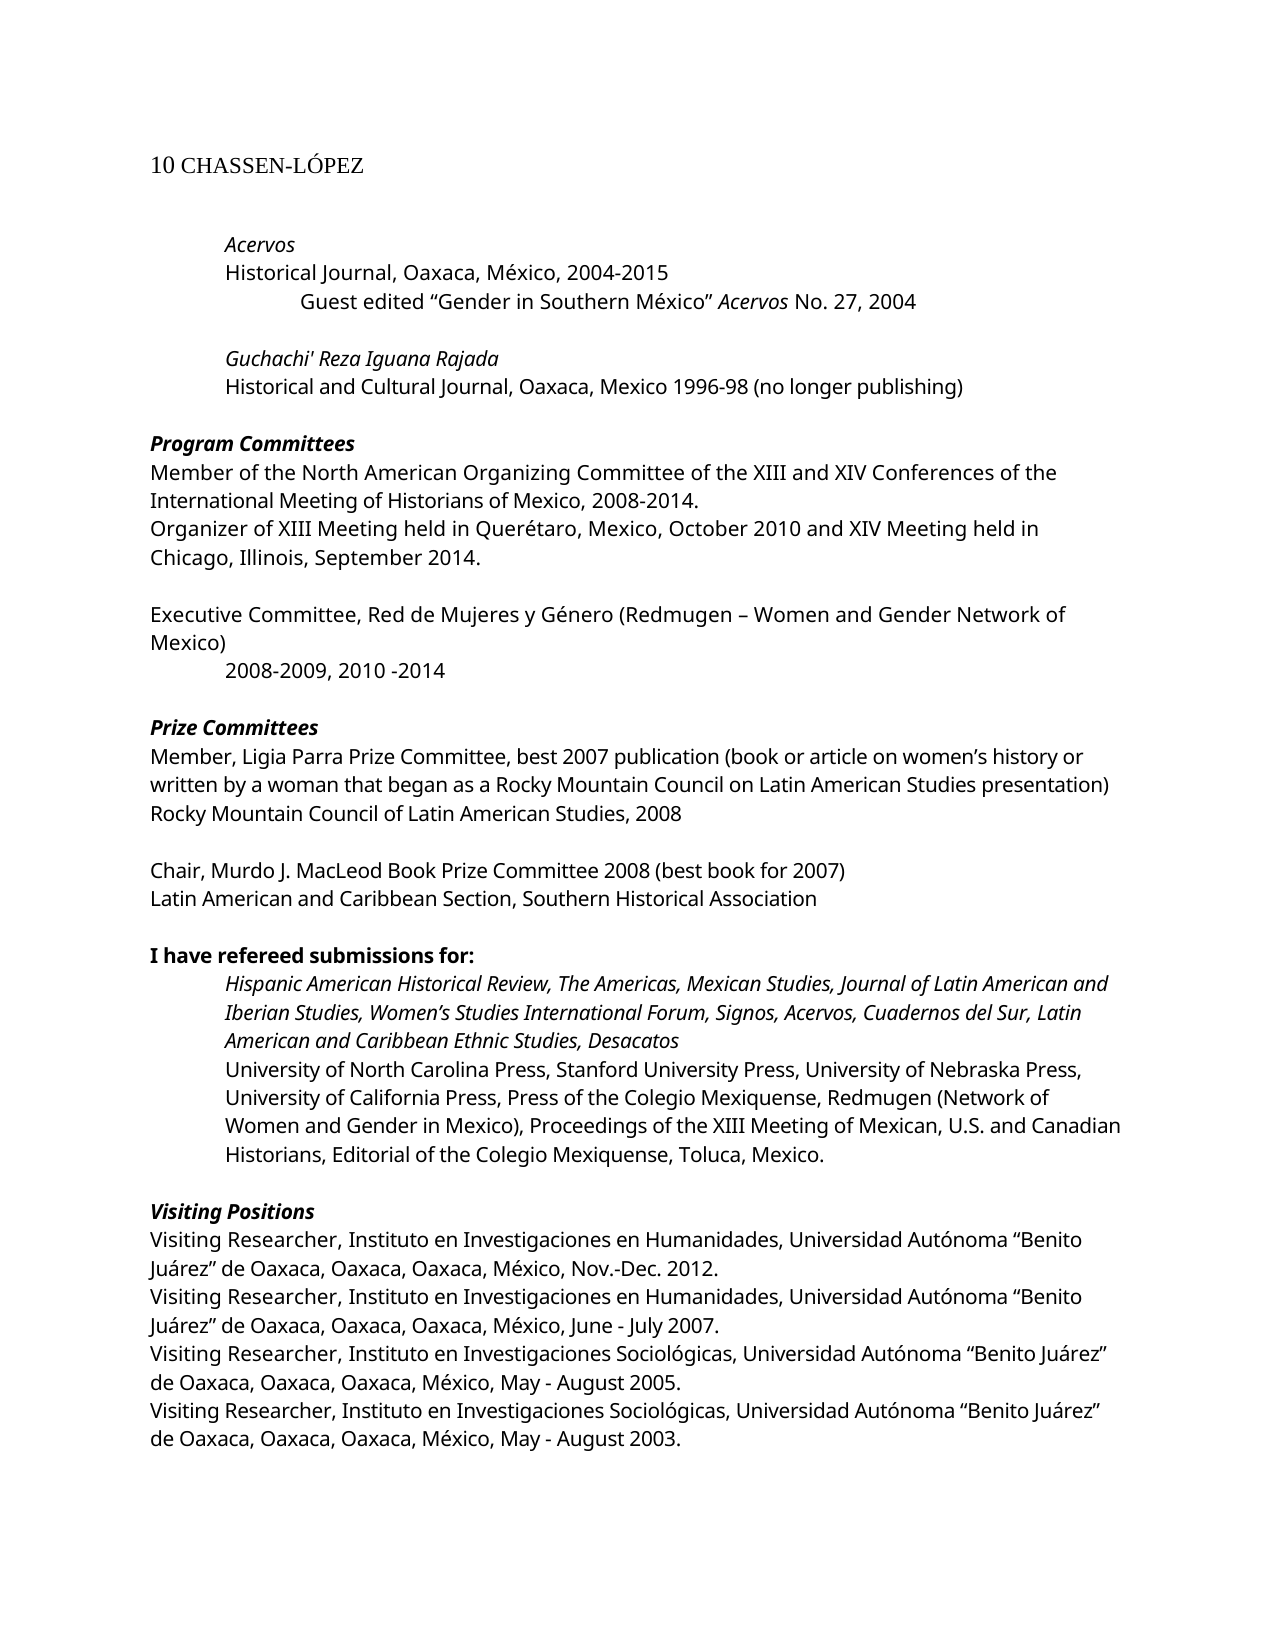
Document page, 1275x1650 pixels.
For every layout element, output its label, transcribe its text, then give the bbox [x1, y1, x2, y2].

text Chair, Murdo J. MacLeod Book Prize Committee 2008 (best book for 2007) [150, 856, 1125, 884]
text Visiting Researcher, Instituto en Investigaciones Sociológicas, Universidad Autónoma “Benito Juárez” de Oaxaca, Oaxaca, Oaxaca, México, May - August 2005. [150, 1339, 1125, 1396]
text Historical and Cultural Journal, Oaxaca, Mexico 1996-98 (no longer publishing) [150, 372, 1125, 401]
text Visiting Researcher, Instituto en Investigaciones Sociológicas, Universidad Autónoma “Benito Juárez” de Oaxaca, Oaxaca, Oaxaca, México, May - August 2003. [150, 1396, 1125, 1453]
text Acervos [150, 230, 1125, 258]
text Latin American and Caribbean Section, Southern Historical Association [150, 884, 1125, 913]
text Organizer of XIII Meeting held in Querétaro, Mexico, October 2010 and XIV Meeting held in Chicago, Illinois, September 2014. [150, 514, 1125, 571]
text Guest edited “Gender in Southern México” Acervos No. 27, 2004 [150, 287, 1125, 315]
text Visiting Researcher, Instituto en Investigaciones en Humanidades, Universidad Autónoma “Benito Juárez” de Oaxaca, Oaxaca, Oaxaca, México, Nov.-Dec. 2012. [150, 1225, 1125, 1282]
text Hispanic American Historical Review, The Americas, Mexican Studies, Journal of Latin American and Iberian Studies, Women’s Studies International Forum, Signos, Acervos, Cuadernos del Sur, Latin American and Caribbean Ethnic Studies, Desacatos [225, 969, 1125, 1055]
subtitle Guchachi' Reza Iguana Rajada [150, 344, 1125, 372]
text I have refereed submissions for: [150, 941, 1125, 969]
subtitle Visiting Positions [150, 1197, 1125, 1225]
text Historical Journal, Oaxaca, México, 2004-2015 [150, 258, 1125, 287]
text Member, Ligia Parra Prize Committee, best 2007 publication (book or article on women’s history or written by a woman that began as a Rocky Mountain Council on Latin American Studies presentation) [150, 742, 1125, 799]
text Prize Committees [150, 713, 1125, 742]
text Member of the North American Organizing Committee of the XIII and XIV Conferences of the International Meeting of Historians of Mexico, 2008-2014. [150, 458, 1125, 514]
text Rocky Mountain Council of Latin American Studies, 2008 [150, 799, 1125, 827]
text University of North Carolina Press, Stanford University Press, University of Nebraska Press, University of California Press, Press of the Colegio Mexiquense, Redmugen (Network of Women and Gender in Mexico), Proceedings of the XIII Meeting of Mexican, U.S. and Canadian Historians, Editorial of the Colegio Mexiquense, Toluca, Mexico. [225, 1055, 1125, 1168]
text 2008-2009, 2010 -2014 [150, 657, 1125, 685]
text Visiting Researcher, Instituto en Investigaciones en Humanidades, Universidad Autónoma “Benito Juárez” de Oaxaca, Oaxaca, Oaxaca, México, June - July 2007. [150, 1282, 1125, 1339]
text Executive Committee, Red de Mujeres y Género (Redmugen – Women and Gender Network of Mexico) [150, 600, 1125, 657]
text Program Committees [150, 429, 1125, 458]
